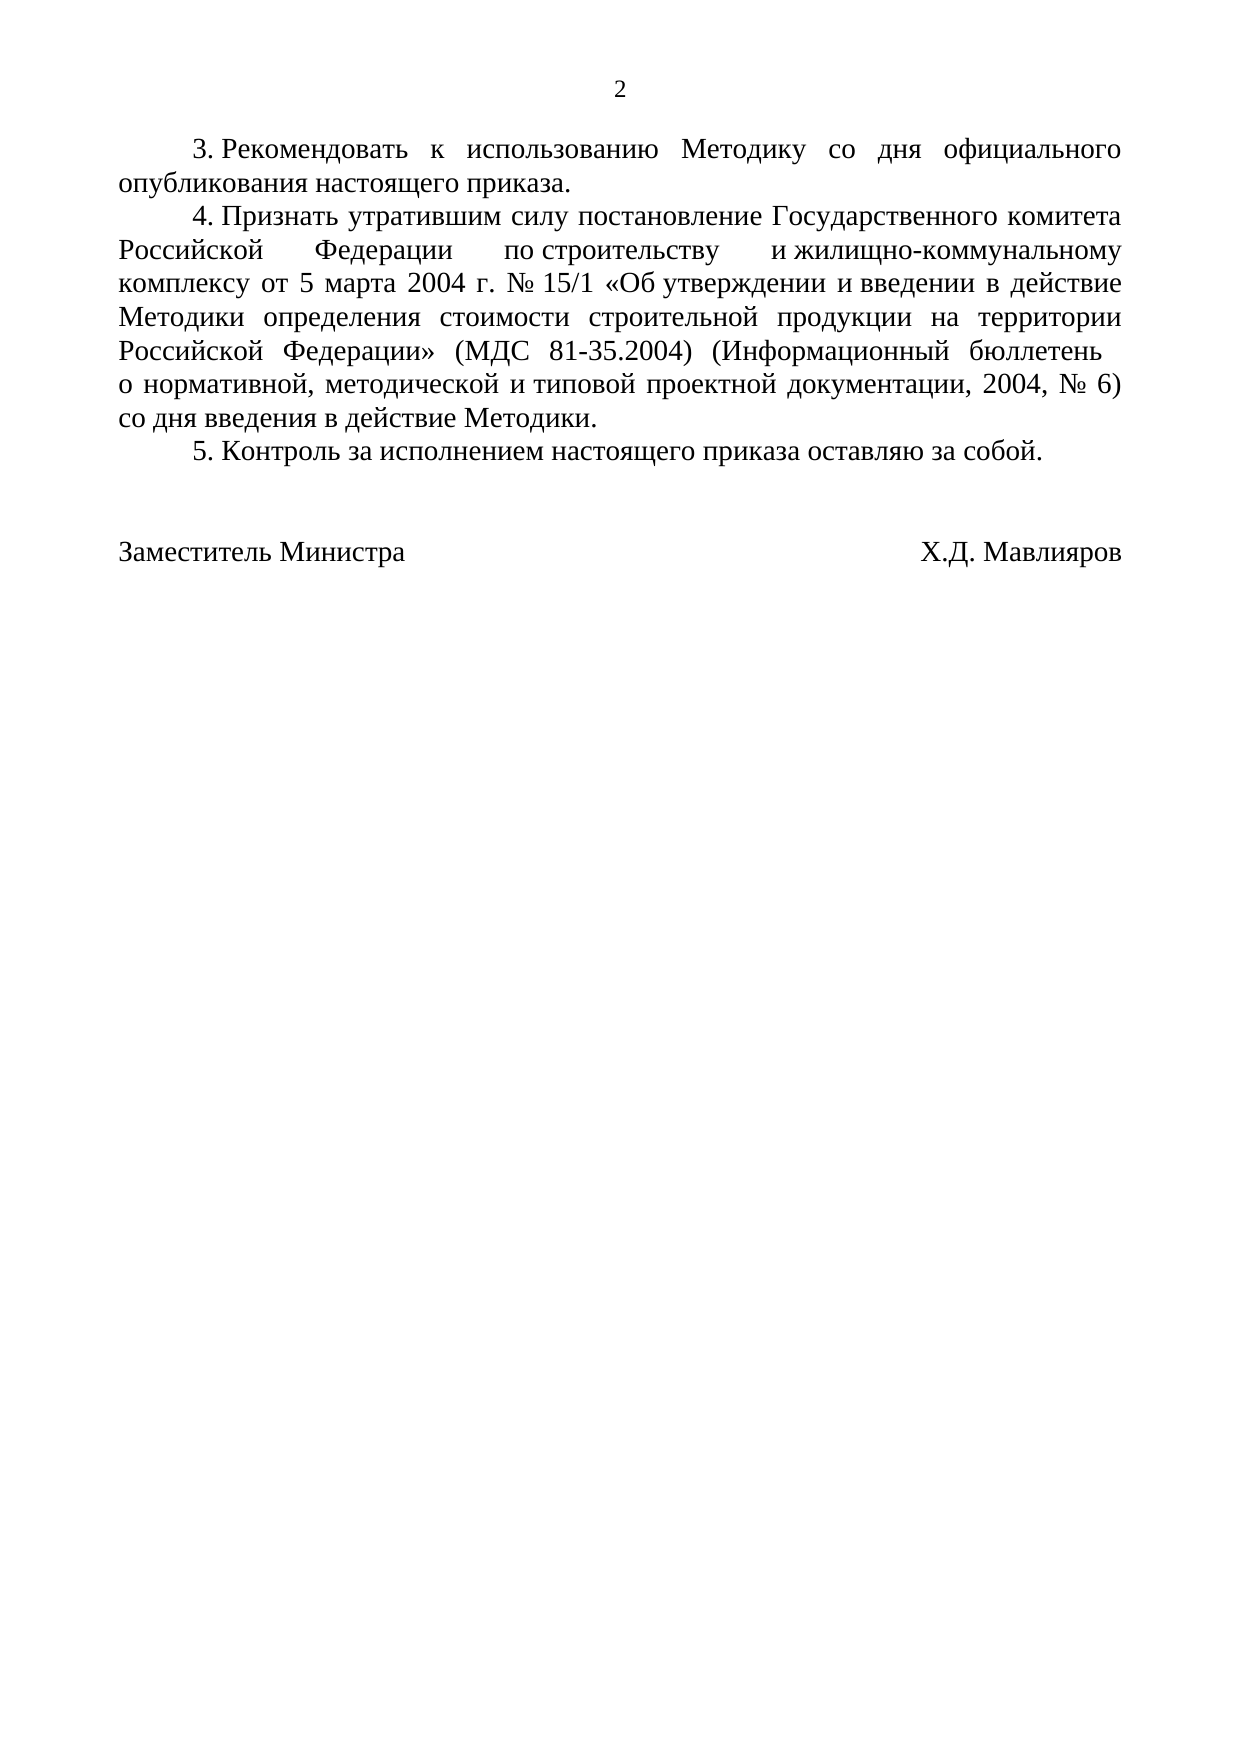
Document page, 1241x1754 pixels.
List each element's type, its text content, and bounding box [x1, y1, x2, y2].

list Рекомендовать к использованию Методику со дня официального опубликования настоящего приказа. [118, 131, 1122, 198]
list Контроль за исполнением настоящего приказа оставляю за собой. [118, 433, 1122, 467]
text Заместитель Министра Х.Д. Мавлияров [118, 534, 1122, 567]
list Признать утратившим силу постановление Государственного комитета Российской Федерации по строительству и жилищно-коммунальному комплексу от 5 марта 2004 г. № 15/1 «Об утверждении и введении в действие Методики определения стоимости строительной продукции на территории Российской Федерации» (МДС 81-35.2004) (Информационный бюллетень о нормативной, методической и типовой проектной документации, 2004, № 6) со дня введения в действие Методики. [118, 198, 1122, 433]
